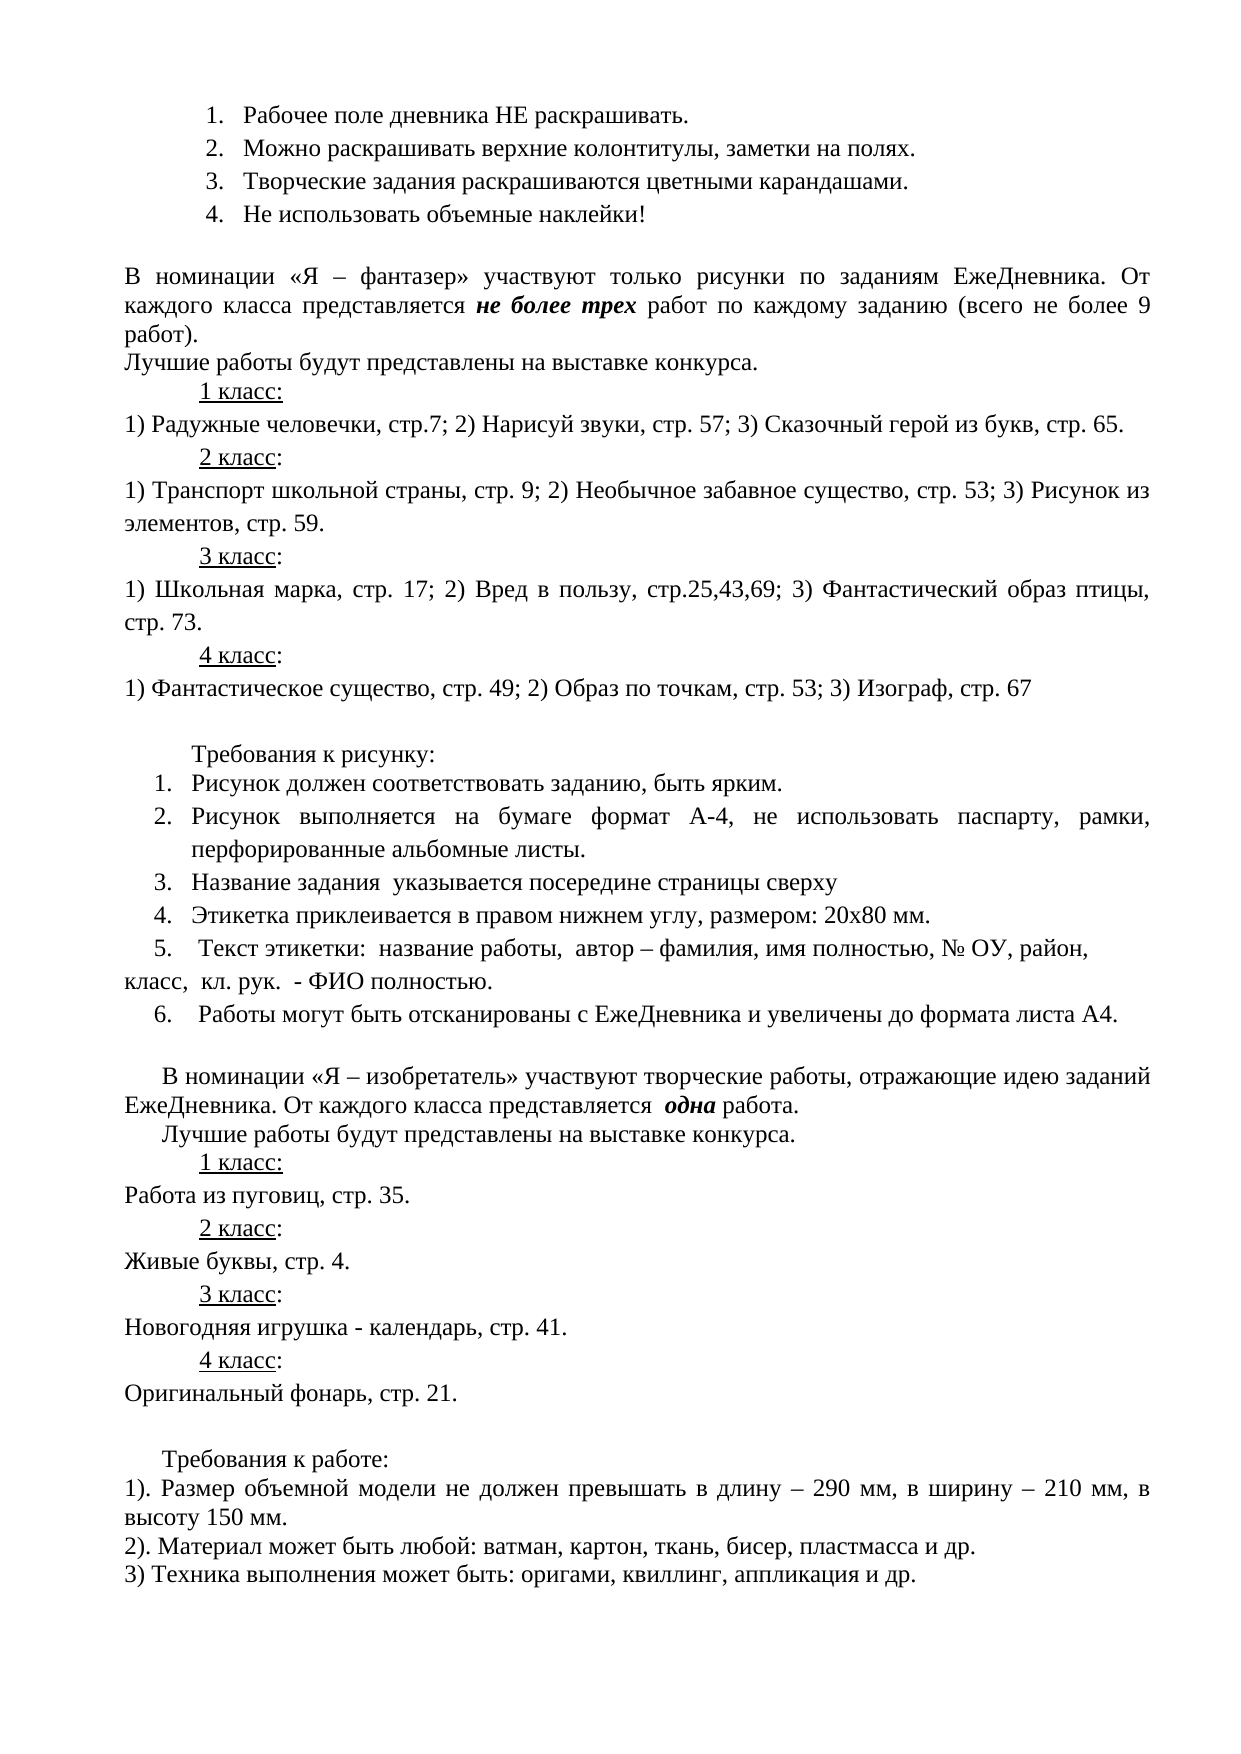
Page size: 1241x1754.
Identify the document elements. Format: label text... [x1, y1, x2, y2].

list Рисунок должен соответствовать заданию, быть ярким. [154, 768, 1152, 797]
list Творческие задания раскрашиваются цветными карандашами. [205, 166, 1152, 195]
text 3 класс: [124, 541, 1152, 570]
text 2 класс: [124, 1213, 1152, 1242]
text Лучшие работы будут представлены на выставке конкурса. [124, 1119, 1152, 1147]
list Не использовать объемные наклейки! [205, 199, 1152, 228]
list Работы могут быть отсканированы с ЕжеДневника и увеличены до формата листа А4. [124, 999, 1152, 1028]
text 4 класс: [124, 640, 1152, 669]
list Рисунок выполняется на бумаге формат А-4, не использовать паспарту, рамки, перфорированные альбомные листы. [154, 801, 1152, 863]
text 3) Техника выполнения может быть: оригами, квиллинг, аппликация и др. [124, 1559, 1152, 1588]
text Работа из пуговиц, стр. 35. [124, 1180, 1152, 1209]
text Новогодняя игрушка - календарь, стр. 41. [124, 1312, 1152, 1341]
text Требования к работе: [124, 1444, 1152, 1473]
text Требования к рисунку: [124, 739, 1152, 768]
text 1) Фантастическое существо, стр. 49; 2) Образ по точкам, стр. 53; 3) Изограф, стр. 67 [124, 673, 1152, 702]
text 1) Радужные человечки, стр.7; 2) Нарисуй звуки, стр. 57; 3) Сказочный герой из букв, стр. 65. [124, 409, 1152, 438]
list Название задания указывается посередине страницы сверху [154, 867, 1152, 896]
text 1 класс: [124, 376, 1152, 405]
text Живые буквы, стр. 4. [124, 1246, 1152, 1275]
text 2). Материал может быть любой: ватман, картон, ткань, бисер, пластмасса и др. [124, 1531, 1152, 1559]
text 1) Школьная марка, стр. 17; 2) Вред в пользу, стр.25,43,69; 3) Фантастический образ птицы, стр. 73. [124, 574, 1152, 636]
text В номинации «Я – изобретатель» участвуют творческие работы, отражающие идею заданий ЕжеДневника. От каждого класса представляется одна работа. [124, 1061, 1152, 1119]
text 1 класс: [124, 1147, 1152, 1176]
text Оригинальный фонарь, стр. 21. [124, 1378, 1152, 1407]
text 2 класс: [124, 442, 1152, 471]
text 4 класс: [124, 1346, 1152, 1374]
list Можно раскрашивать верхние колонтитулы, заметки на полях. [205, 133, 1152, 162]
list Текст этикетки: название работы, автор – фамилия, имя полностью, № ОУ, район, класс, кл. рук. - ФИО полностью. [124, 933, 1152, 995]
text Лучшие работы будут представлены на выставке конкурса. [124, 347, 1152, 376]
text 3 класс: [124, 1279, 1152, 1308]
text 1). Размер объемной модели не должен превышать в длину – 290 мм, в ширину – 210 мм, в высоту 150 мм. [124, 1473, 1152, 1531]
text В номинации «Я – фантазер» участвуют только рисунки по заданиям ЕжеДневника. От каждого класса представляется не более трех работ по каждому заданию (всего не более 9 работ). [124, 261, 1152, 347]
list Рабочее поле дневника НЕ раскрашивать. [205, 100, 1152, 129]
list Этикетка приклеивается в правом нижнем углу, размером: 20х80 мм. [154, 900, 1152, 929]
text 1) Транспорт школьной страны, стр. 9; 2) Необычное забавное существо, стр. 53; 3) Рисунок из элементов, стр. 59. [124, 475, 1152, 537]
